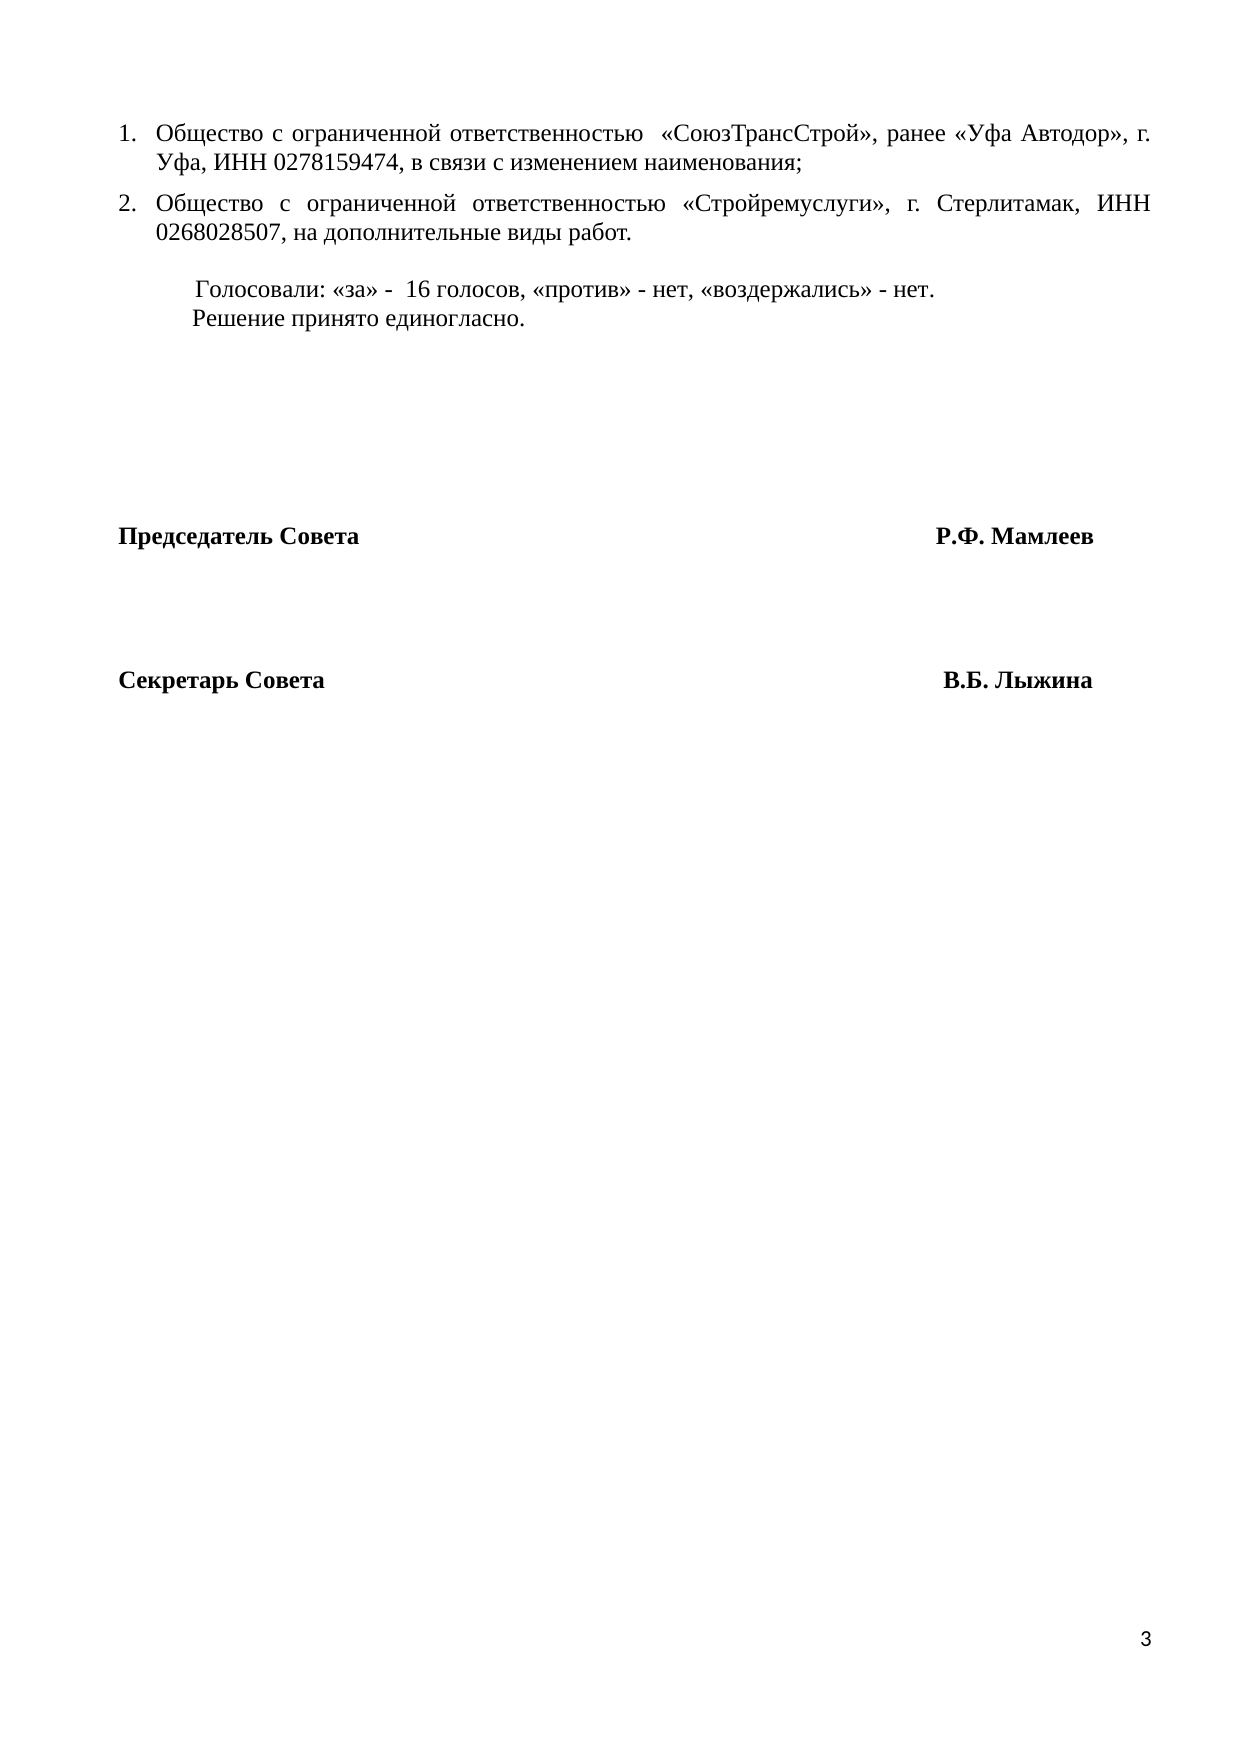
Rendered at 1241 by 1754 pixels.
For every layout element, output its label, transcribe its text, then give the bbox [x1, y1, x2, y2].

text Председатель Совета Р.Ф. Мамлеев [118, 521, 1152, 550]
text Решение принято единогласно. [118, 303, 1152, 332]
text Секретарь Совета В.Б. Лыжина [118, 665, 1152, 694]
list Общество с ограниченной ответственностью «СоюзТрансСтрой», ранее «Уфа Автодор», г. Уфа, ИНН 0278159474, в связи с изменением наименования; [118, 118, 1152, 176]
list Голосовали: «за» - 16 голосов, «против» - нет, «воздержались» - нет. [195, 274, 1152, 303]
list Общество с ограниченной ответственностью «Стройремуслуги», г. Стерлитамак, ИНН 0268028507, на дополнительные виды работ. [118, 188, 1152, 246]
